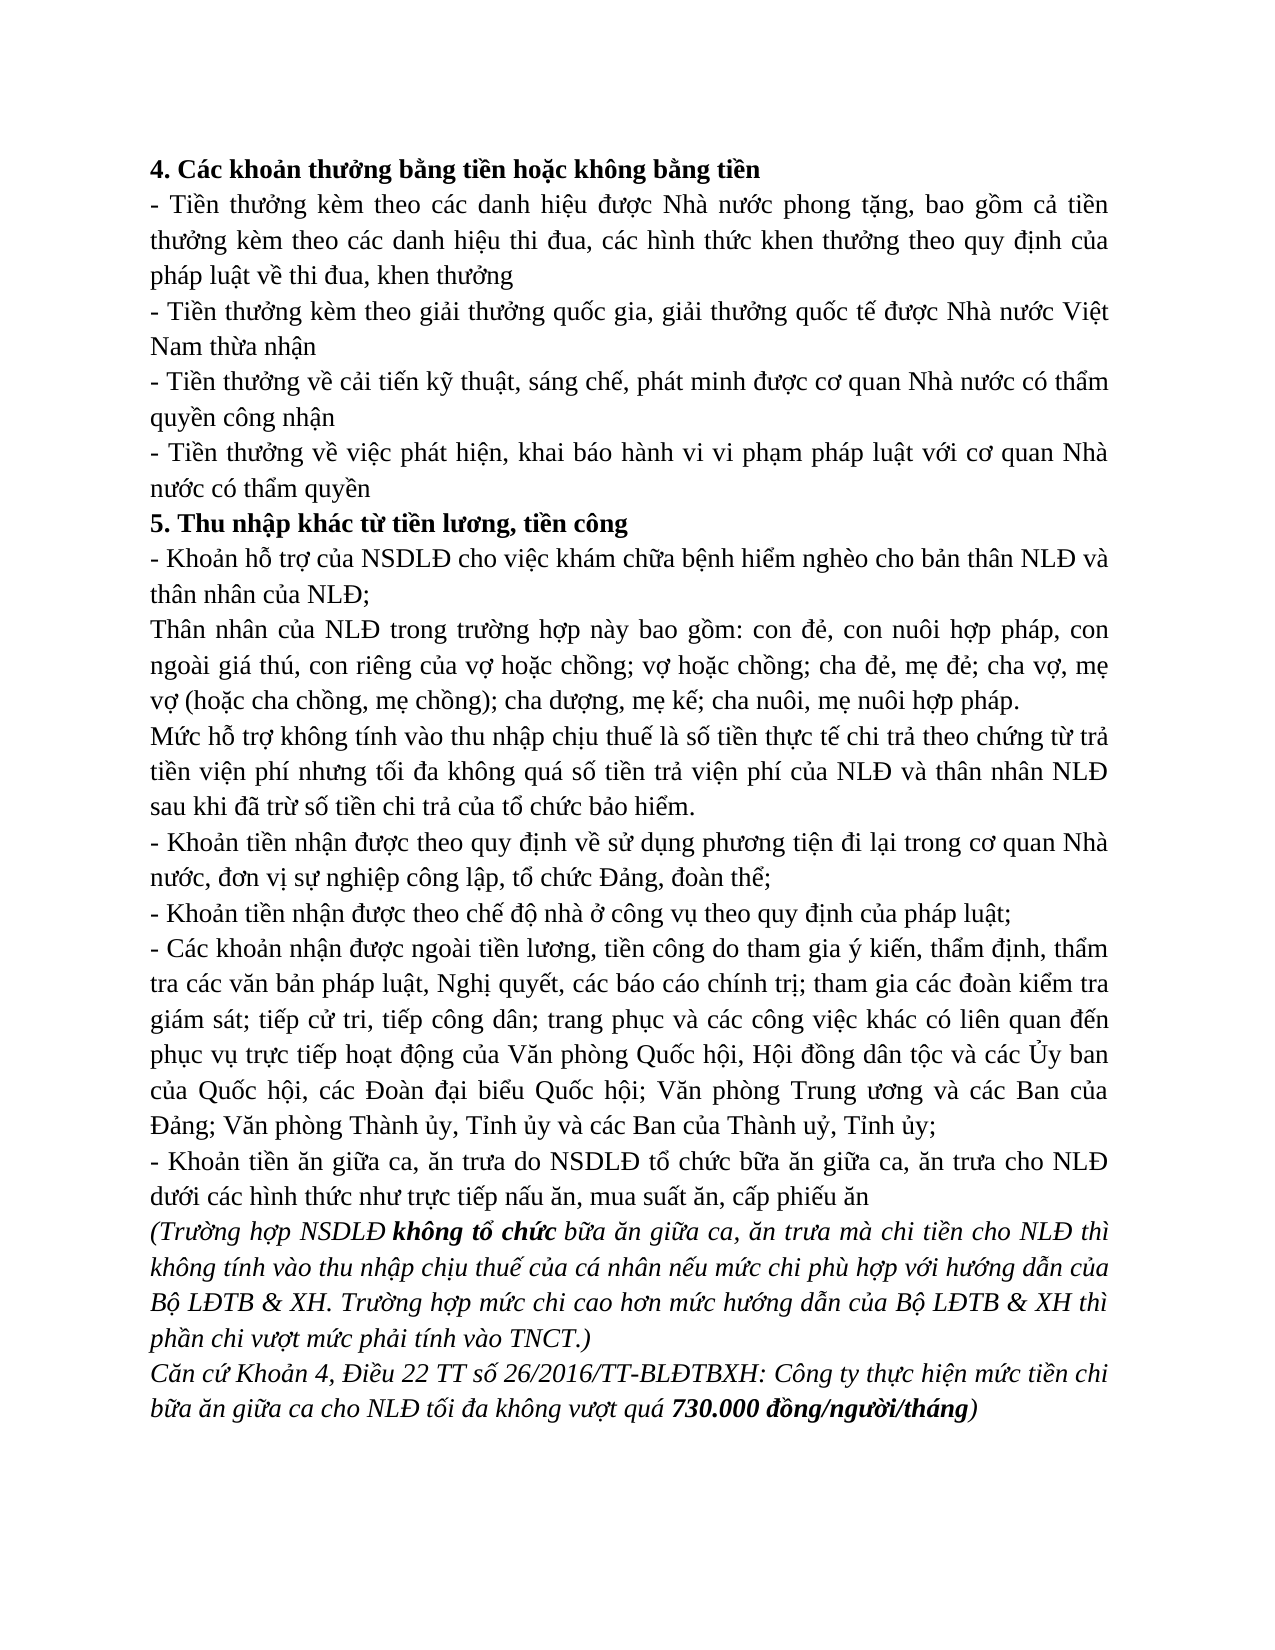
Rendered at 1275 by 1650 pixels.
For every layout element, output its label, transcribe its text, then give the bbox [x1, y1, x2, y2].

text - Khoản tiền nhận được theo quy định về sử dụng phương tiện đi lại trong cơ quan Nhà nước, đơn vị sự nghiệp công lập, tổ chức Đảng, đoàn thể; [150, 823, 1110, 894]
text Mức hỗ trợ không tính vào thu nhập chịu thuế là số tiền thực tế chi trả theo chứng từ trả tiền viện phí nhưng tối đa không quá số tiền trả viện phí của NLĐ và thân nhân NLĐ sau khi đã trừ số tiền chi trả của tổ chức bảo hiểm. [150, 717, 1110, 823]
text - Khoản tiền ăn giữa ca, ăn trưa do NSDLĐ tổ chức bữa ăn giữa ca, ăn trưa cho NLĐ dưới các hình thức như trực tiếp nấu ăn, mua suất ăn, cấp phiếu ăn [150, 1142, 1110, 1212]
text - Tiền thưởng về cải tiến kỹ thuật, sáng chế, phát minh được cơ quan Nhà nước có thẩm quyền công nhận [150, 362, 1110, 433]
text - Tiền thưởng về việc phát hiện, khai báo hành vi vi phạm pháp luật với cơ quan Nhà nước có thẩm quyền [150, 433, 1110, 504]
text - Khoản tiền nhận được theo chế độ nhà ở công vụ theo quy định của pháp luật; [150, 894, 1110, 929]
text - Tiền thưởng kèm theo giải thưởng quốc gia, giải thưởng quốc tế được Nhà nước Việt Nam thừa nhận [150, 292, 1110, 362]
text - Khoản hỗ trợ của NSDLĐ cho việc khám chữa bệnh hiểm nghèo cho bản thân NLĐ và thân nhân của NLĐ; [150, 539, 1110, 610]
text - Tiền thưởng kèm theo các danh hiệu được Nhà nước phong tặng, bao gồm cả tiền thưởng kèm theo các danh hiệu thi đua, các hình thức khen thưởng theo quy định của pháp luật về thi đua, khen thưởng [150, 185, 1110, 292]
text - Các khoản nhận được ngoài tiền lương, tiền công do tham gia ý kiến, thẩm định, thẩm tra các văn bản pháp luật, Nghị quyết, các báo cáo chính trị; tham gia các đoàn kiểm tra giám sát; tiếp cử tri, tiếp công dân; trang phục và các công việc khác có liên quan đến phục vụ trực tiếp hoạt động của Văn phòng Quốc hội, Hội đồng dân tộc và các Ủy ban của Quốc hội, các Đoàn đại biểu Quốc hội; Văn phòng Trung ương và các Ban của Đảng; Văn phòng Thành ủy, Tỉnh ủy và các Ban của Thành uỷ, Tỉnh ủy; [150, 929, 1110, 1142]
text 5. Thu nhập khác từ tiền lương, tiền công [150, 504, 1110, 539]
text (Trường hợp NSDLĐ không tổ chức bữa ăn giữa ca, ăn trưa mà chi tiền cho NLĐ thì không tính vào thu nhập chịu thuế của cá nhân nếu mức chi phù hợp với hướng dẫn của Bộ LĐTB & XH. Trường hợp mức chi cao hơn mức hướng dẫn của Bộ LĐTB & XH thì phần chi vượt mức phải tính vào TNCT.) [150, 1212, 1110, 1354]
text 4. Các khoản thưởng bằng tiền hoặc không bằng tiền [150, 150, 1110, 185]
text Thân nhân của NLĐ trong trường hợp này bao gồm: con đẻ, con nuôi hợp pháp, con ngoài giá thú, con riêng của vợ hoặc chồng; vợ hoặc chồng; cha đẻ, mẹ đẻ; cha vợ, mẹ vợ (hoặc cha chồng, mẹ chồng); cha dượng, mẹ kế; cha nuôi, mẹ nuôi hợp pháp. [150, 610, 1110, 717]
text Căn cứ Khoản 4, Điều 22 TT số 26/2016/TT-BLĐTBXH: Công ty thực hiện mức tiền chi bữa ăn giữa ca cho NLĐ tối đa không vượt quá 730.000 đồng/người/tháng) [150, 1354, 1110, 1425]
